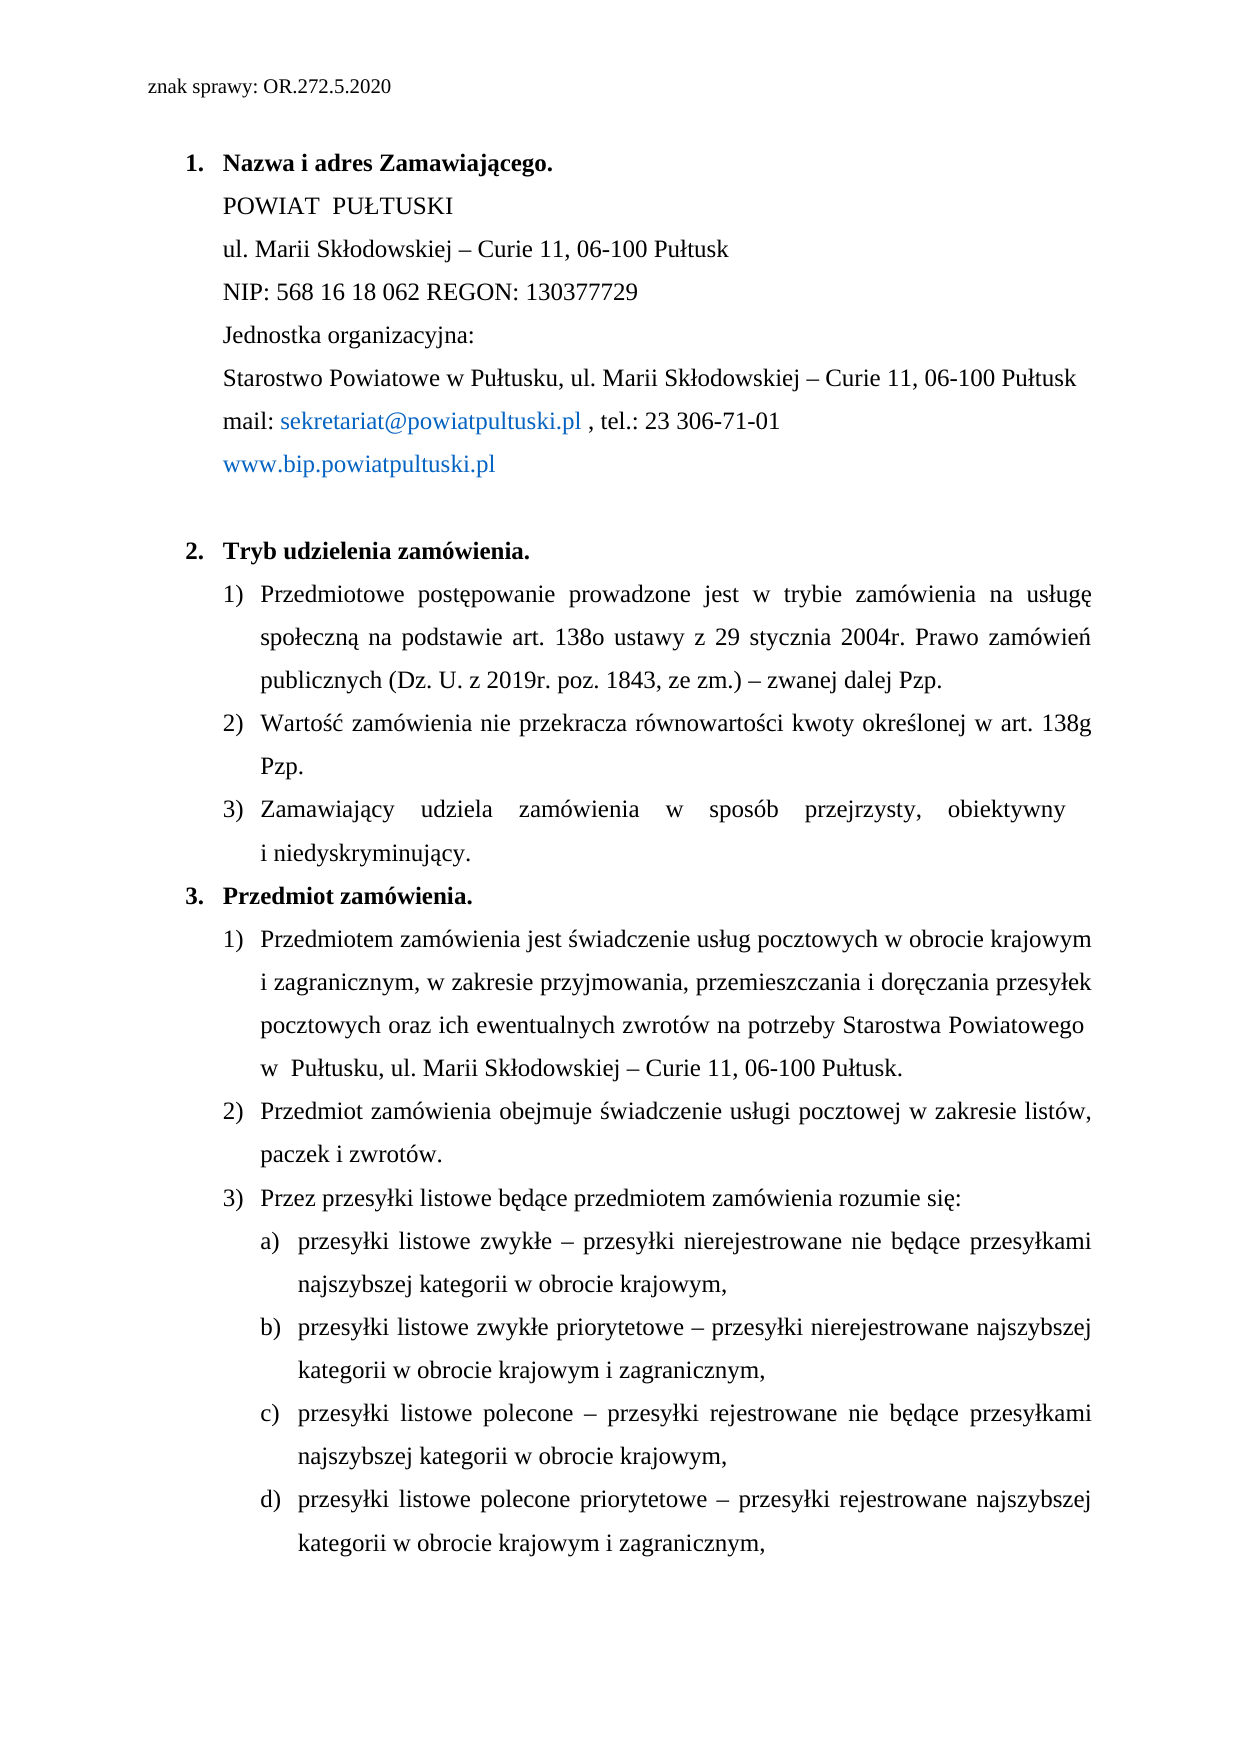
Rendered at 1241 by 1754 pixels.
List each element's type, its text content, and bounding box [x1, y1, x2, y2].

list Tryb udzielenia zamówienia. [185, 536, 1093, 564]
list Jednostka organizacyjna: [223, 320, 1093, 349]
list przesyłki listowe zwykłe priorytetowe – przesyłki nierejestrowane najszybszej kategorii w obrocie krajowym i zagranicznym, [260, 1312, 1093, 1384]
list Zamawiający udziela zamówienia w sposób przejrzysty, obiektywny i niedyskryminujący. [223, 794, 1093, 866]
list przesyłki listowe polecone – przesyłki rejestrowane nie będące przesyłkami najszybszej kategorii w obrocie krajowym, [260, 1398, 1093, 1470]
list Przedmiot zamówienia obejmuje świadczenie usługi pocztowej w zakresie listów, paczek i zwrotów. [223, 1096, 1093, 1168]
list POWIAT PUŁTUSKI ul. Marii Skłodowskiej – Curie 11, 06-100 Pułtusk NIP: 568 16 18 062 REGON: 130377729 [223, 191, 1093, 306]
list Przez przesyłki listowe będące przedmiotem zamówienia rozumie się: [223, 1183, 1093, 1211]
list Starostwo Powiatowe w Pułtusku, ul. Marii Skłodowskiej – Curie 11, 06-100 Pułtusk mail: sekretariat@powiatpultuski.pl , tel.: 23 306-71-01 www.bip.powiatpultuski.pl [223, 363, 1093, 478]
list Przedmiotowe postępowanie prowadzone jest w trybie zamówienia na usługę społeczną na podstawie art. 138o ustawy z 29 stycznia 2004r. Prawo zamówień publicznych (Dz. U. z 2019r. poz. 1843, ze zm.) – zwanej dalej Pzp. [223, 579, 1093, 694]
list przesyłki listowe zwykłe – przesyłki nierejestrowane nie będące przesyłkami najszybszej kategorii w obrocie krajowym, [260, 1226, 1093, 1298]
list przesyłki listowe polecone priorytetowe – przesyłki rejestrowane najszybszej kategorii w obrocie krajowym i zagranicznym, [260, 1484, 1093, 1556]
list Nazwa i adres Zamawiającego. [185, 148, 1093, 176]
list Wartość zamówienia nie przekracza równowartości kwoty określonej w art. 138g Pzp. [223, 708, 1093, 780]
list Przedmiotem zamówienia jest świadczenie usług pocztowych w obrocie krajowym i zagranicznym, w zakresie przyjmowania, przemieszczania i doręczania przesyłek pocztowych oraz ich ewentualnych zwrotów na potrzeby Starostwa Powiatowego w Pułtusku, ul. Marii Skłodowskiej – Curie 11, 06-100 Pułtusk. [223, 924, 1093, 1082]
list Przedmiot zamówienia. [185, 881, 1093, 909]
